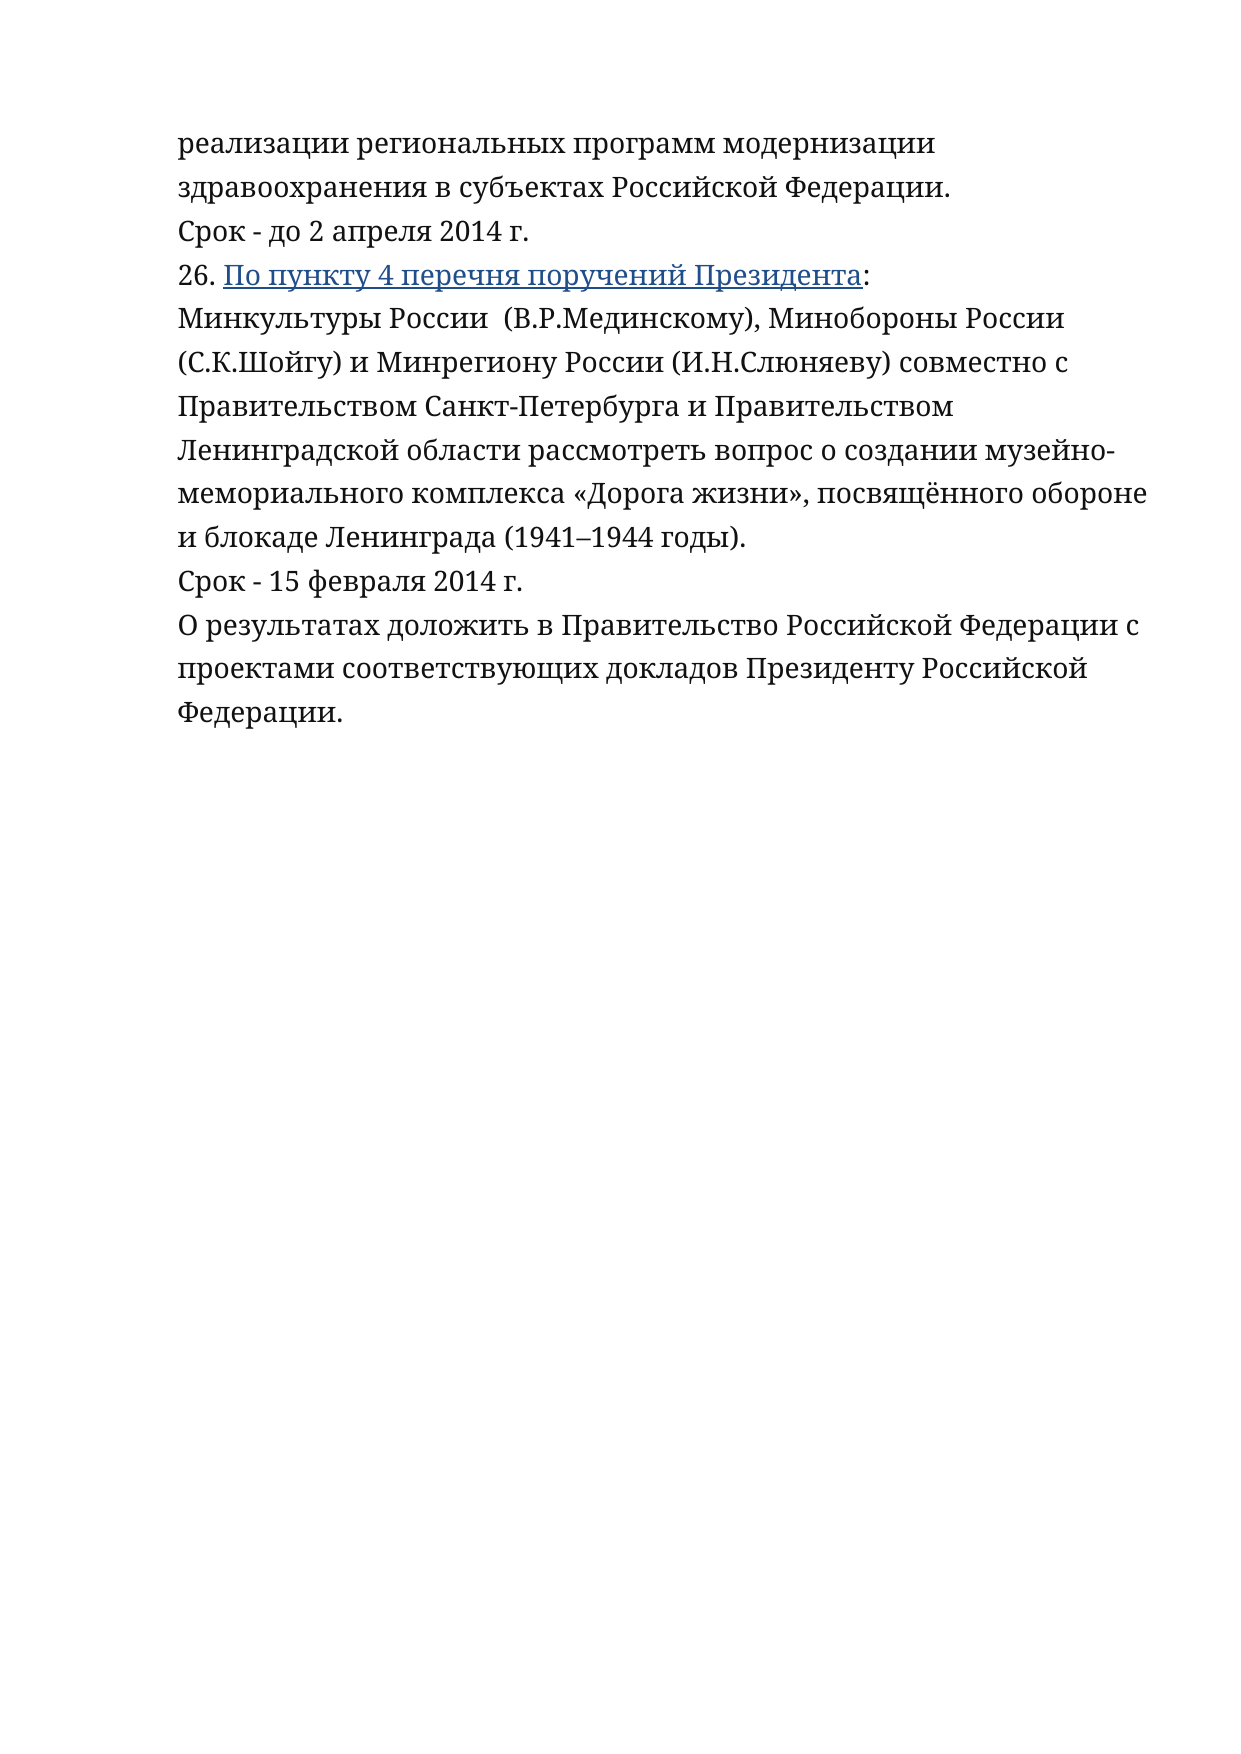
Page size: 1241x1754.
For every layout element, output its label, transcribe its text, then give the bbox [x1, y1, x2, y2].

text Срок - до 2 апреля 2014 г. [177, 206, 1152, 249]
text О результатах доложить в Правительство Российской Федерации с проектами соответствующих докладов Президенту Российской Федерации. [177, 599, 1152, 731]
text 26. По пункту 4 перечня поручений Президента: [177, 249, 1152, 293]
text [177, 118, 1152, 206]
text Минкультуры России (В.Р.Мединскому), Минобороны России (С.К.Шойгу) и Минрегиону России (И.Н.Слюняеву) совместно с Правительством Санкт-Петербурга и Правительством Ленинградской области рассмотреть вопрос о создании музейно-мемориального комплекса «Дорога жизни», посвящённого обороне и блокаде Ленинграда (1941–1944 годы). [177, 293, 1152, 556]
text Срок - 15 февраля 2014 г. [177, 556, 1152, 599]
